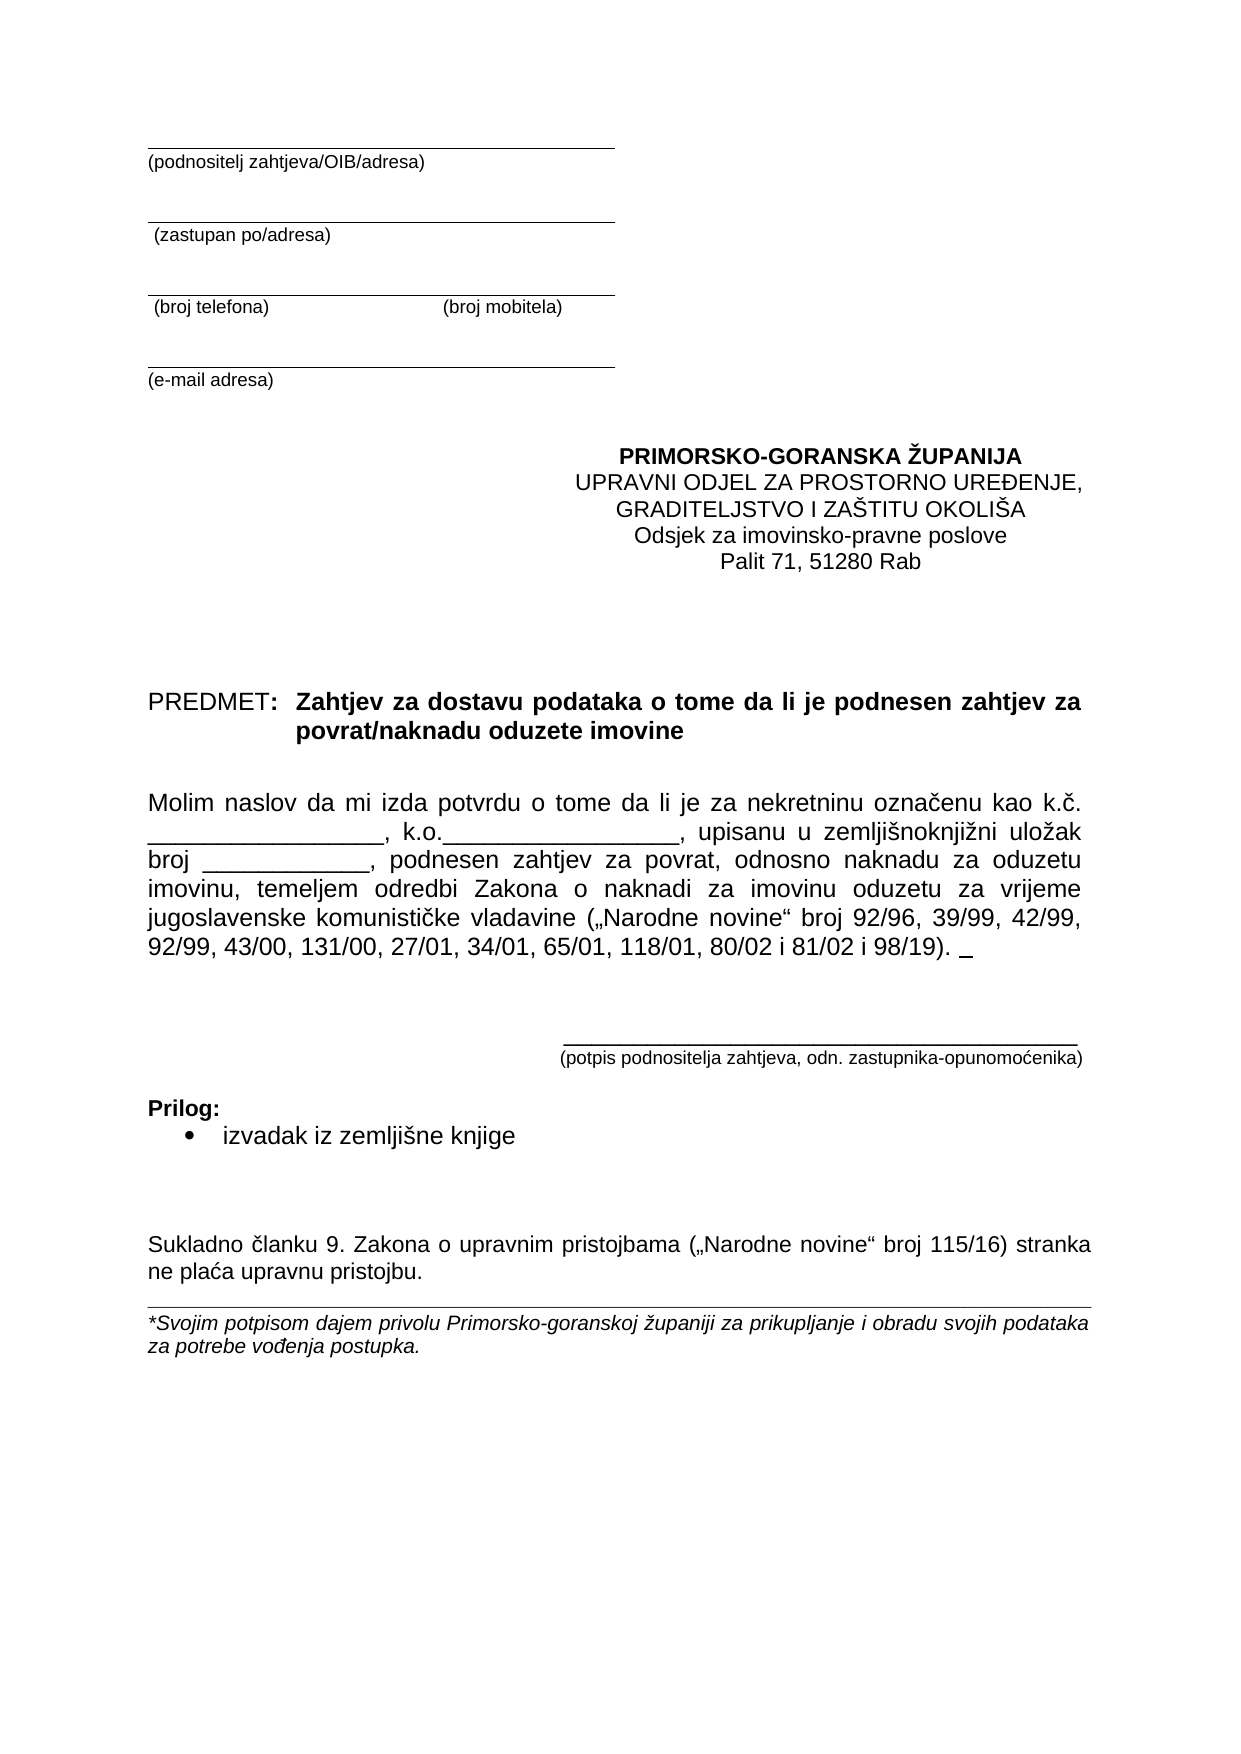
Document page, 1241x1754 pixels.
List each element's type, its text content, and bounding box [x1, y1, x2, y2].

text *Svojim potpisom dajem privolu Primorsko-goranskoj županiji za prikupljanje i obradu svojih podataka za potrebe vođenja postupka. [148, 1310, 1093, 1358]
text Prilog: [148, 1094, 1083, 1121]
text Palit 71, 51280 Rab [557, 548, 1084, 574]
text UPRAVNI ODJEL ZA PROSTORNO UREĐENJE, GRADITELJSTVO I ZAŠTITU OKOLIŠA [523, 469, 1084, 522]
text Odsjek za imovinsko-pravne poslove [557, 522, 1084, 548]
text (broj telefona) (broj mobitela) [148, 296, 615, 317]
list izvadak iz zemljišne knjige [185, 1121, 1093, 1150]
text (e-mail adresa) [148, 368, 615, 390]
text PRIMORSKO-GORANSKA ŽUPANIJA [557, 414, 1084, 469]
text PREDMET: Zahtjev za dostavu podataka o tome da li je podnesen zahtjev za povrat/naknadu oduzete imovine [148, 687, 1083, 745]
text _____________________________________ [148, 1018, 1083, 1047]
text __________________________________________________________________________ [148, 1284, 1093, 1310]
text (podnositelj zahtjeva/OIB/adresa) [148, 149, 615, 172]
text (zastupan po/adresa) [148, 223, 615, 245]
text Sukladno članku 9. Zakona o upravnim pristojbama („Narodne novine“ broj 115/16) stranka ne plaća upravnu pristojbu. [148, 1231, 1093, 1284]
text (potpis podnositelja zahtjeva, odn. zastupnika-opunomoćenika) [148, 1047, 1083, 1068]
text Molim naslov da mi izda potvrdu o tome da li je za nekretninu označenu kao k.č. _________________, k.o._________________, upisanu u zemljišnoknjižni uložak broj ____________, podnesen zahtjev za povrat, odnosno naknadu za oduzetu imovinu, temeljem odredbi Zakona o naknadi za imovinu oduzetu za vrijeme jugoslavenske komunističke vladavine („Narodne novine“ broj 92/96, 39/99, 42/99, 92/99, 43/00, 131/00, 27/01, 34/01, 65/01, 118/01, 80/02 i 81/02 i 98/19). [148, 788, 1083, 960]
